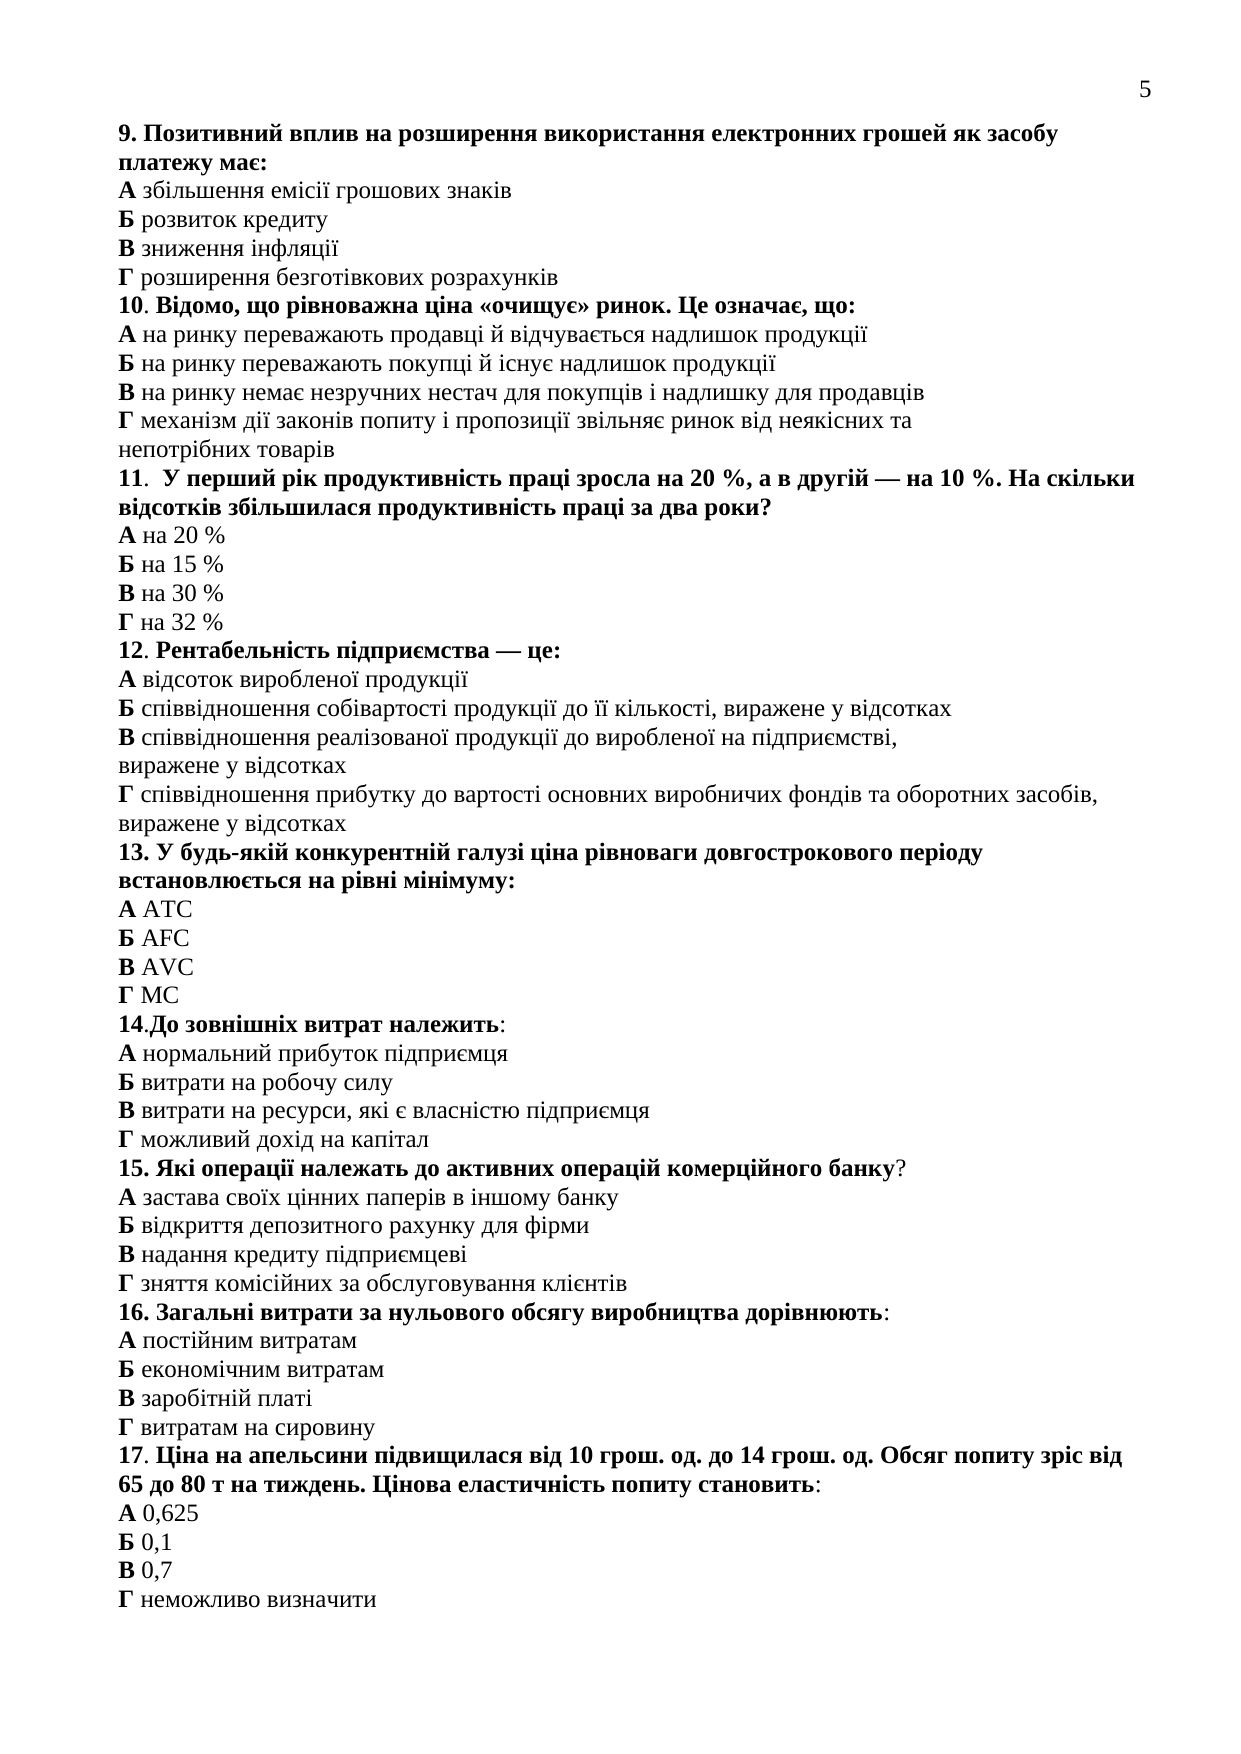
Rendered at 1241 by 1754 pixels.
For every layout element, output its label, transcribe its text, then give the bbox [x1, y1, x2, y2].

text В зниження інфляції [118, 233, 1152, 262]
text 13. У будь-якій конкурентній галузі ціна рівноваги довгострокового періоду встановлюється на рівні мінімуму: [118, 837, 1152, 894]
text Б витрати на робочу силу [118, 1067, 1152, 1096]
text Г співвідношення прибутку до вартості основних виробничих фондів та оборотних засобів, виражене у відсотках [118, 779, 1152, 837]
text Г неможливо визначити [118, 1584, 1152, 1613]
text А 0,625 [118, 1498, 1152, 1527]
text 14.До зовнішніх витрат належить: [118, 1009, 1152, 1038]
text 12. Рентабельність підприємства — це: [118, 636, 1152, 664]
text В 0,7 [118, 1556, 1152, 1584]
text А постійним витратам [118, 1326, 1152, 1354]
text Г MС [118, 981, 1152, 1009]
text Б відкриття депозитного рахунку для фірми [118, 1211, 1152, 1239]
text Б на ринку переважають покупці й існує надлишок продукції [118, 348, 1152, 377]
text Б АFС [118, 923, 1152, 952]
text 15. Які операції належать до активних операцій комерційного банку? [118, 1153, 1152, 1182]
text В АVС [118, 952, 1152, 981]
text А відсоток виробленої продукції [118, 664, 1152, 693]
text 9. Позитивний вплив на розширення використання електронних грошей як засобу платежу має: [118, 118, 1152, 176]
text Б 0,1 [118, 1527, 1152, 1556]
text Г зняття комісійних за обслуговування клієнтів [118, 1268, 1152, 1297]
text виражене у відсотках [118, 751, 1152, 779]
text 11. У перший рік продуктивність праці зросла на 20 %, а в другій — на 10 %. На скільки відсотків збільшилася продуктивність праці за два роки? [118, 463, 1152, 521]
text В заробітній платі [118, 1383, 1152, 1412]
text Б розвиток кредиту [118, 204, 1152, 233]
text непотрібних товарів [118, 434, 1152, 463]
text Г витратам на сировину [118, 1412, 1152, 1441]
text В співвідношення реалізованої продукції до виробленої на підприємстві, [118, 722, 1152, 751]
text А на ринку переважають продавці й відчувається надлишок продукції [118, 319, 1152, 348]
text Б співвідношення собівартості продукції до її кількості, виражене у відсотках [118, 693, 1152, 722]
text В витрати на ресурси, які є власністю підприємця [118, 1096, 1152, 1124]
text А збільшення емісії грошових знаків [118, 176, 1152, 204]
text А застава своїх цінних паперів в іншому банку [118, 1182, 1152, 1211]
text В надання кредиту підприємцеві [118, 1239, 1152, 1268]
text Б економічним витратам [118, 1354, 1152, 1383]
text В на ринку немає незручних нестач для покупців і надлишку для продавців [118, 377, 1152, 406]
text Г розширення безготівкових розрахунків [118, 262, 1152, 291]
text А нормальний прибуток підприємця [118, 1038, 1152, 1067]
text 16. Загальні витрати за нульового обсягу виробництва дорівнюють: [118, 1297, 1152, 1326]
text 10. Відомо, що рівноважна ціна «очищує» ринок. Це означає, що: [118, 291, 1152, 319]
text Г механізм дії законів попиту і пропозиції звільняє ринок від неякісних та [118, 406, 1152, 434]
text 17. Ціна на апельсини підвищилася від 10 грош. од. до 14 грош. од. Обсяг попиту зріс від 65 до 80 т на тиждень. Цінова еластичність попиту становить: [118, 1441, 1152, 1498]
text Г на 32 % [118, 607, 1152, 636]
text Г можливий дохід на капітал [118, 1124, 1152, 1153]
text А на 20 % [118, 521, 1152, 549]
text Б на 15 % [118, 549, 1152, 578]
text A АТС [118, 894, 1152, 923]
text В на 30 % [118, 578, 1152, 607]
